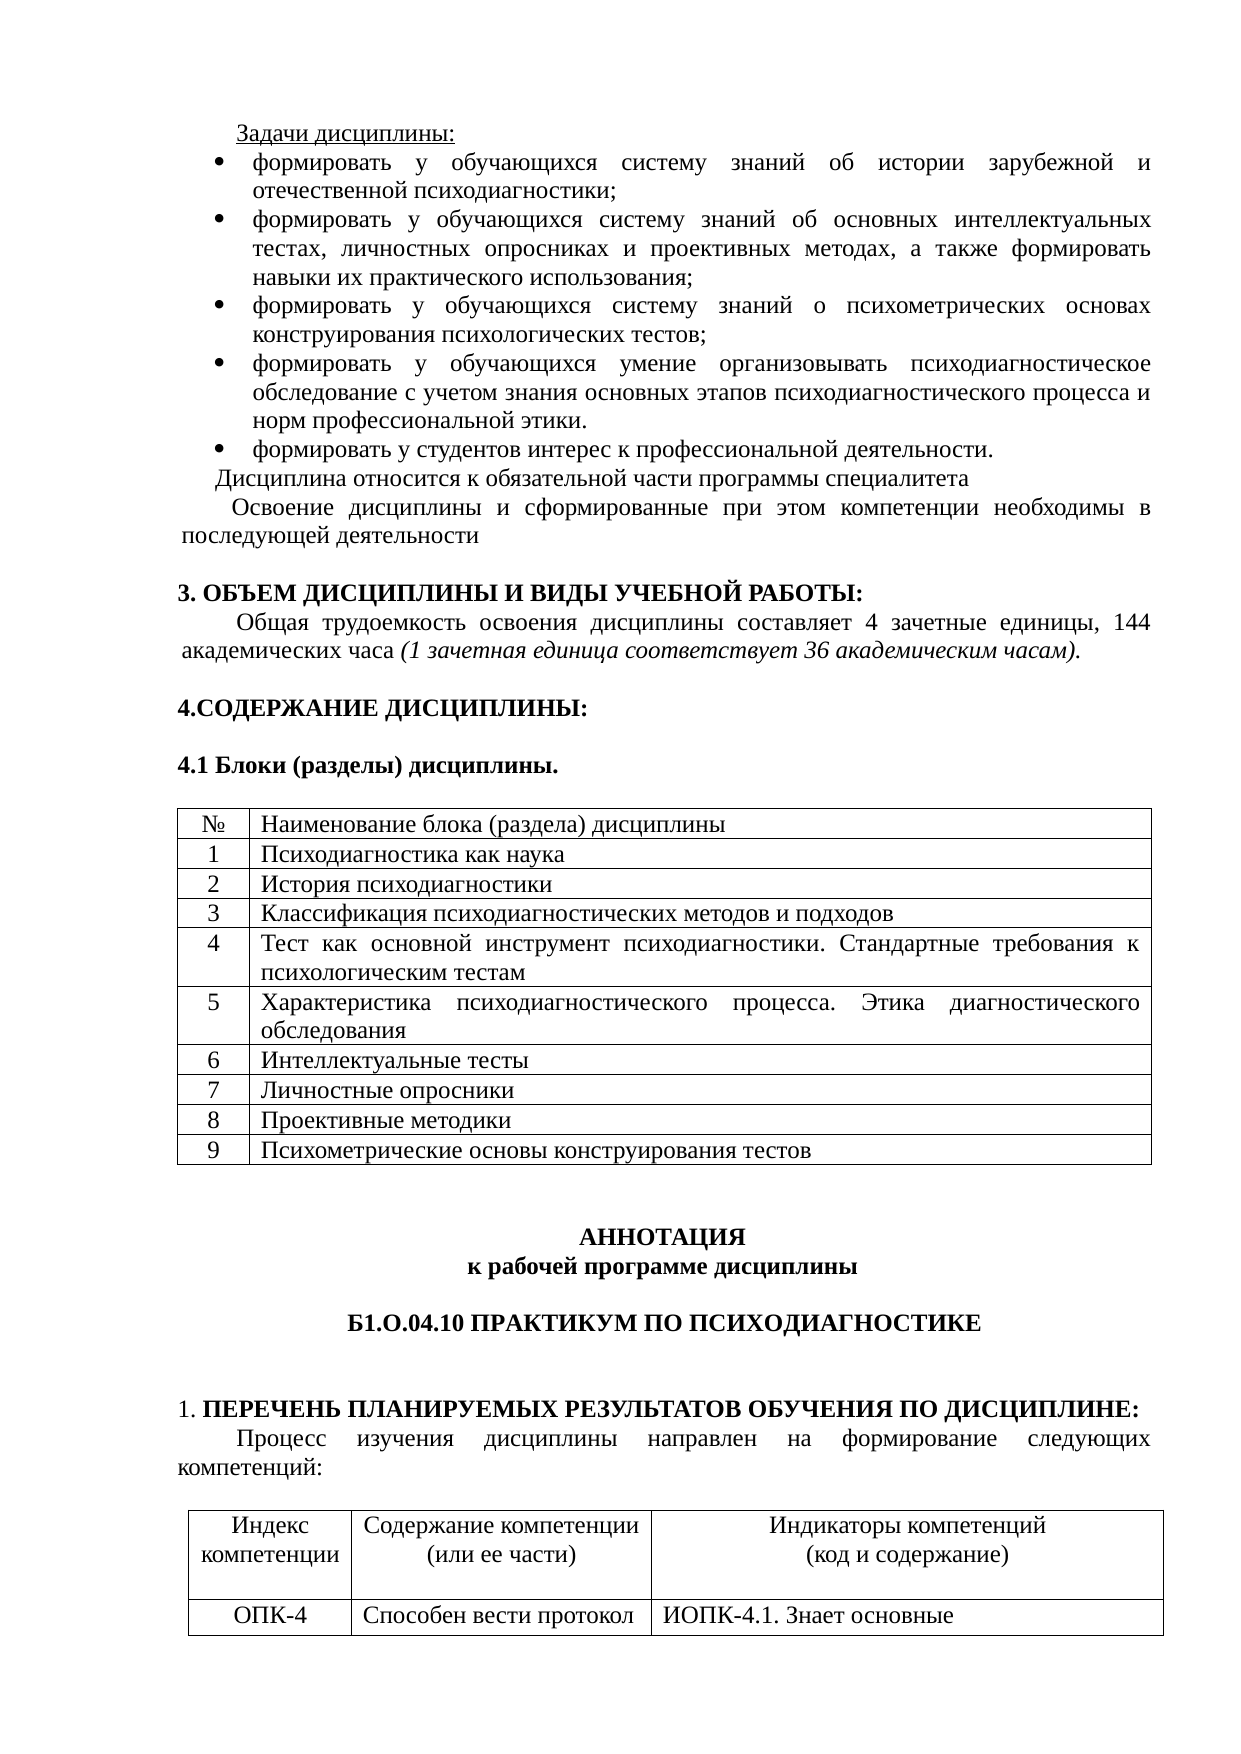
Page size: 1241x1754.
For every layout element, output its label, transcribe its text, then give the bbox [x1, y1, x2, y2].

text АННОТАЦИЯ [173, 1222, 1152, 1251]
text Дисциплина относится к обязательной части программы специалитета [215, 463, 1152, 492]
text 1. ПЕРЕЧЕНЬ ПЛАНИРУЕМЫХ РЕЗУЛЬТАТОВ ОБУЧЕНИЯ ПО ДИСЦИПЛИНЕ: [177, 1394, 1152, 1423]
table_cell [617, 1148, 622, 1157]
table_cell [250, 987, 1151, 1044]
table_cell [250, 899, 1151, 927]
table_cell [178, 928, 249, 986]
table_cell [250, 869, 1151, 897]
text 4.1 Блоки (разделы) дисциплины. [177, 751, 1152, 779]
list формировать у обучающихся систему знаний о психометрических основах конструирования психологических тестов; [215, 291, 1152, 348]
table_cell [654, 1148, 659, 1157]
text Общая трудоемкость освоения дисциплины составляет 4 зачетные единицы, 144 академических часа (1 зачетная единица соответствует 36 академическим часам). [181, 607, 1152, 664]
text Процесс изучения дисциплины направлен на формирование следующих компетенций: [177, 1423, 1152, 1481]
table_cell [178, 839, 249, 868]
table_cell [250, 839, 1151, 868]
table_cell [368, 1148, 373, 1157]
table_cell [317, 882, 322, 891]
list формировать у обучающихся систему знаний об основных интеллектуальных тестах, личностных опросниках и проективных методах, а также формировать навыки их практического использования; [215, 204, 1152, 291]
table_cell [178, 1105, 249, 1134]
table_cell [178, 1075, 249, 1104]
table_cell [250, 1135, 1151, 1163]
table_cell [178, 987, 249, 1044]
list формировать у обучающихся систему знаний об истории зарубежной и отечественной психодиагностики; [215, 147, 1152, 204]
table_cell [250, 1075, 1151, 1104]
text Б1.О.04.10 ПРАКТИКУМ ПО ПСИХОДИАГНОСТИКЕ [177, 1308, 1152, 1337]
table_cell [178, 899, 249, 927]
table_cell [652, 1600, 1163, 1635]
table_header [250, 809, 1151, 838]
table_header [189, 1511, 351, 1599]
text 4.СОДЕРЖАНИЕ ДИСЦИПЛИНЫ: [177, 693, 1152, 722]
text к рабочей программе дисциплины [173, 1251, 1152, 1279]
list формировать у студентов интерес к профессиональной деятельности. [215, 434, 1152, 463]
text Освоение дисциплины и сформированные при этом компетенции необходимы в последующей деятельности [181, 492, 1152, 549]
text 3. Объем дисциплины и виды учебной работы: [177, 578, 1152, 607]
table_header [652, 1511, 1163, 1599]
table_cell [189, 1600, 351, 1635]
list формировать у обучающихся умение организовывать психодиагностическое обследование с учетом знания основных этапов психодиагностического процесса и норм профессиональной этики. [215, 348, 1152, 434]
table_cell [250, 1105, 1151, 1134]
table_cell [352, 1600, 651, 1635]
text Задачи дисциплины: [177, 118, 1152, 147]
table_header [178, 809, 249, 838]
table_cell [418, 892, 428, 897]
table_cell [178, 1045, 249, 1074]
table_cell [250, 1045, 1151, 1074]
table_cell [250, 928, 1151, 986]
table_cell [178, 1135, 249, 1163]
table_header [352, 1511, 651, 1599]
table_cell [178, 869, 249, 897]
